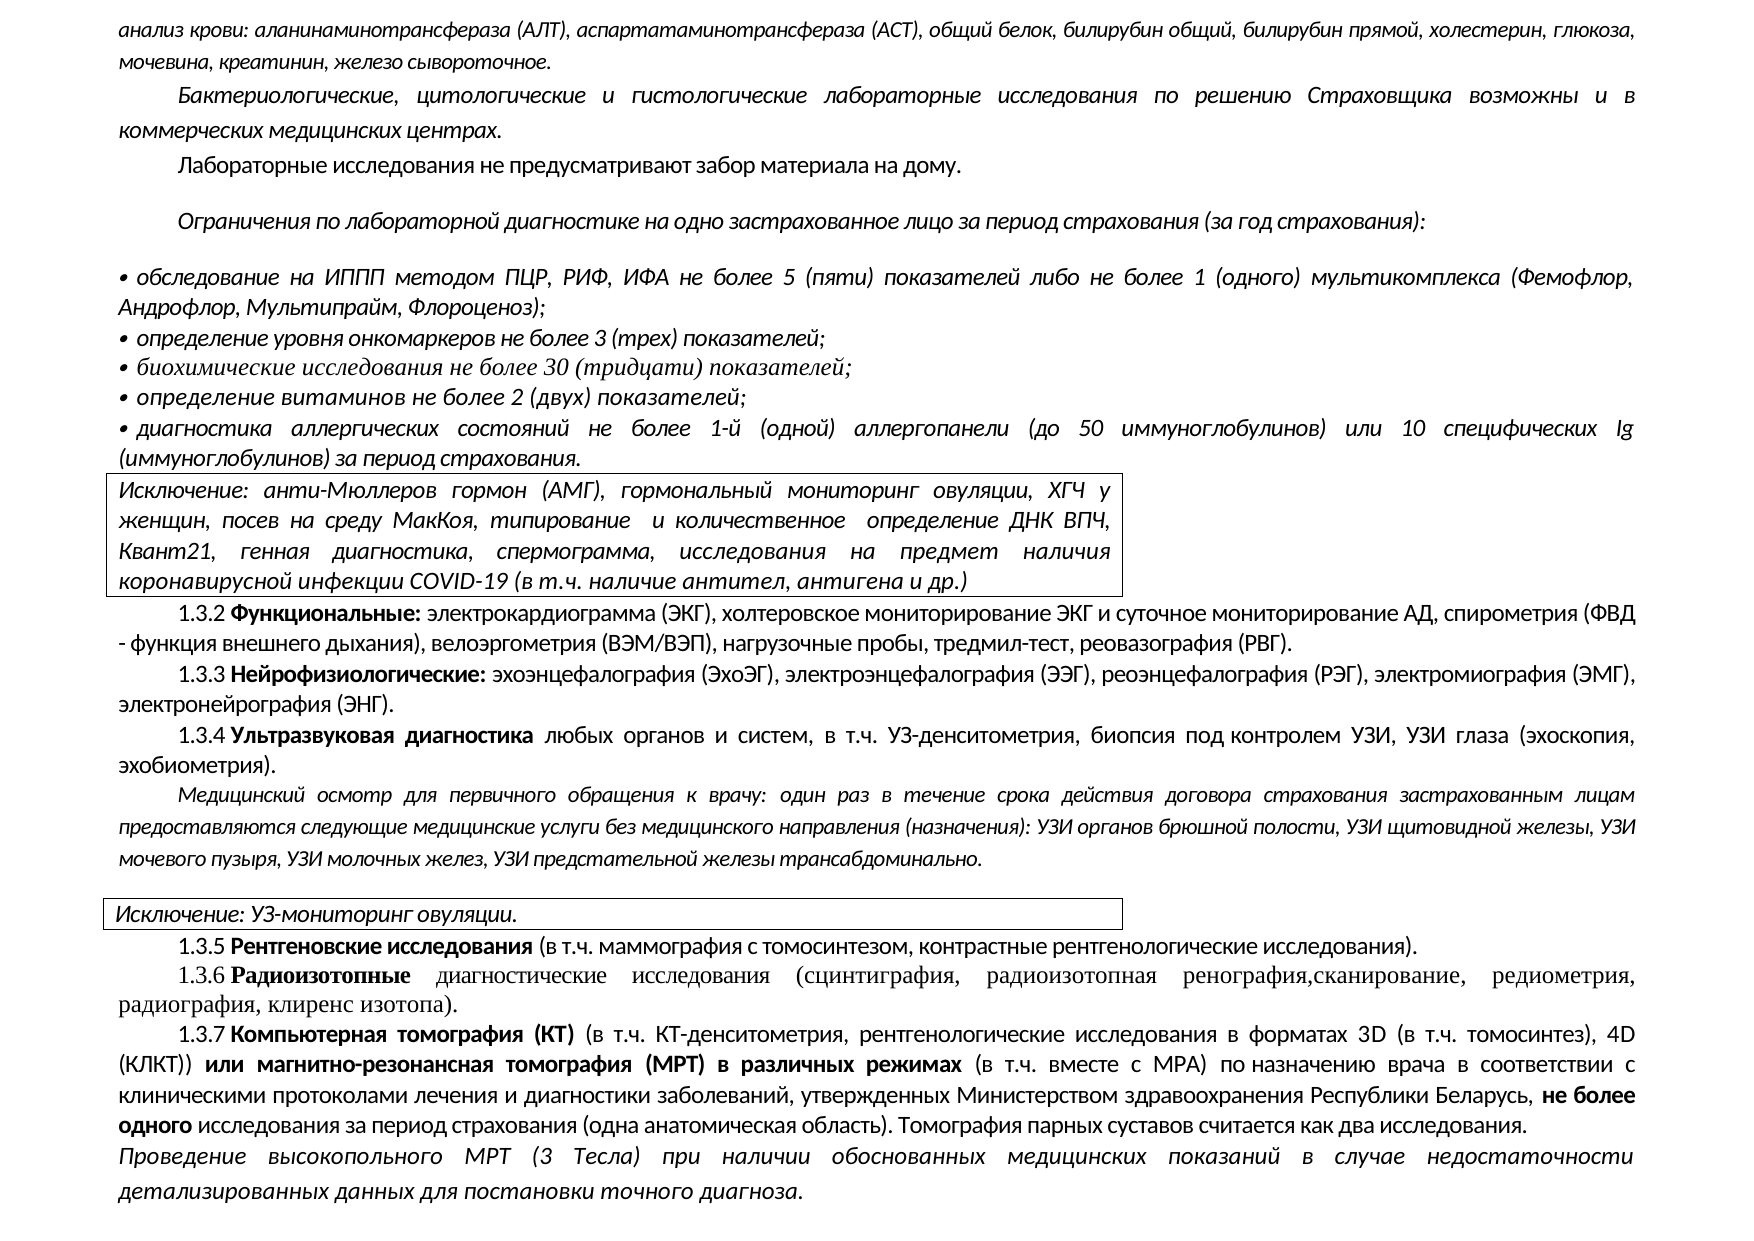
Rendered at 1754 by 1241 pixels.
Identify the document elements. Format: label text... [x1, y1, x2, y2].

list Нейрофизиологические: эхоэнцефалография (ЭхоЭГ), электроэнцефалография (ЭЭГ), реоэнцефалография (РЭГ), электромиография (ЭМГ), электронейрография (ЭНГ). [118, 658, 1636, 719]
list определение уровня онкомаркеров не более 3 (трех) показателей; [118, 322, 1636, 352]
list определение витаминов не более 2 (двух) показателей; [118, 381, 1636, 412]
list Проведение высокопольного МРТ (3 Тесла) при наличии обоснованных медицинских показаний в случае недостаточности детализированных данных для постановки точного диагноза. [118, 1171, 1636, 1206]
list биохимические исследования не более 30 (тридцати) показателей; [118, 352, 1636, 381]
list Ультразвуковая диагностика любых органов и систем, в т.ч. УЗ-денситометрия, биопсия под контролем УЗИ, УЗИ глаза (эхоскопия, эхобиометрия). [118, 719, 1636, 780]
table_header Исключение: анти-Мюллеров гормон (АМГ), гормональный мониторинг овуляции, ХГЧ у женщин, посев на среду МакКоя, типирование и количественное определение ДНК ВПЧ, Квант21, генная диагностика, спермограмма, исследования на предмет наличия коронавирусной инфекции COVID-19 (в т.ч. наличие антител, антигена и др.) [107, 474, 1122, 596]
table_header Исключение: УЗ-мониторинг овуляции. [104, 899, 1122, 929]
list Функциональные: электрокардиограмма (ЭКГ), холтеровское мониторирование ЭКГ и суточное мониторирование АД, спирометрия (ФВД - функция внешнего дыхания), велоэргометрия (ВЭМ/ВЭП), нагрузочные пробы, тредмил-тест, реовазография (РВГ). [118, 597, 1636, 658]
list Рентгеновские исследования (в т.ч. маммография с томосинтезом, контрастные рентгенологические исследования). [118, 930, 1636, 961]
list Компьютерная томография (КТ) (в т.ч. КТ-денситометрия, рентгенологические исследования в форматах 3D (в т.ч. томосинтез), 4D (КЛКТ)) или магнитно-резонансная томография (МРТ) в различных режимах (в т.ч. вместе с МРА) по назначению врача в соответствии с клиническими протоколами лечения и диагностики заболеваний, утвержденных Министерством здравоохранения Республики Беларусь, не более одного исследования за период страхования (одна анатомическая область). Томография парных суставов считается как два исследования. [118, 1018, 1636, 1140]
text Ограничения по лабораторной диагностике на одно застрахованное лицо за период страхования (за год страхования): [118, 205, 1636, 236]
text Медицинский осмотр для первичного обращения к врачу: один раз в течение срока действия договора страхования застрахованным лицам предоставляются следующие медицинские услуги без медицинского направления (назначения): УЗИ органов брюшной полости, УЗИ щитовидной железы, УЗИ мочевого пузыря, УЗИ молочных желез, УЗИ предстательной железы трансабдоминально. [118, 780, 1636, 872]
list диагностика аллергических состояний не более 1-й (одной) аллергопанели (до 50 иммуноглобулинов) или 10 специфических Ig (иммуноглобулинов) за период страхования. [118, 412, 1636, 473]
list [118, 15, 1636, 75]
list обследование на ИППП методом ПЦР, РИФ, ИФА не более 5 (пяти) показателей либо не более 1 (одного) мультикомплекса (Фемофлор, Андрофлор, Мультипрайм, Флороценоз); [118, 261, 1636, 322]
list Лабораторные исследования не предусматривают забор материала на дому. [177, 149, 1636, 180]
list Радиоизотопные диагностические исследования (сцинтиграфия, радиоизотопная ренография,сканирование, редиометрия, радиография, клиренс изотопа). [118, 961, 1636, 1018]
list Бактериологические, цитологические и гистологические лабораторные исследования по решению Страховщика возможны и в коммерческих медицинских центрах. [118, 79, 1636, 145]
